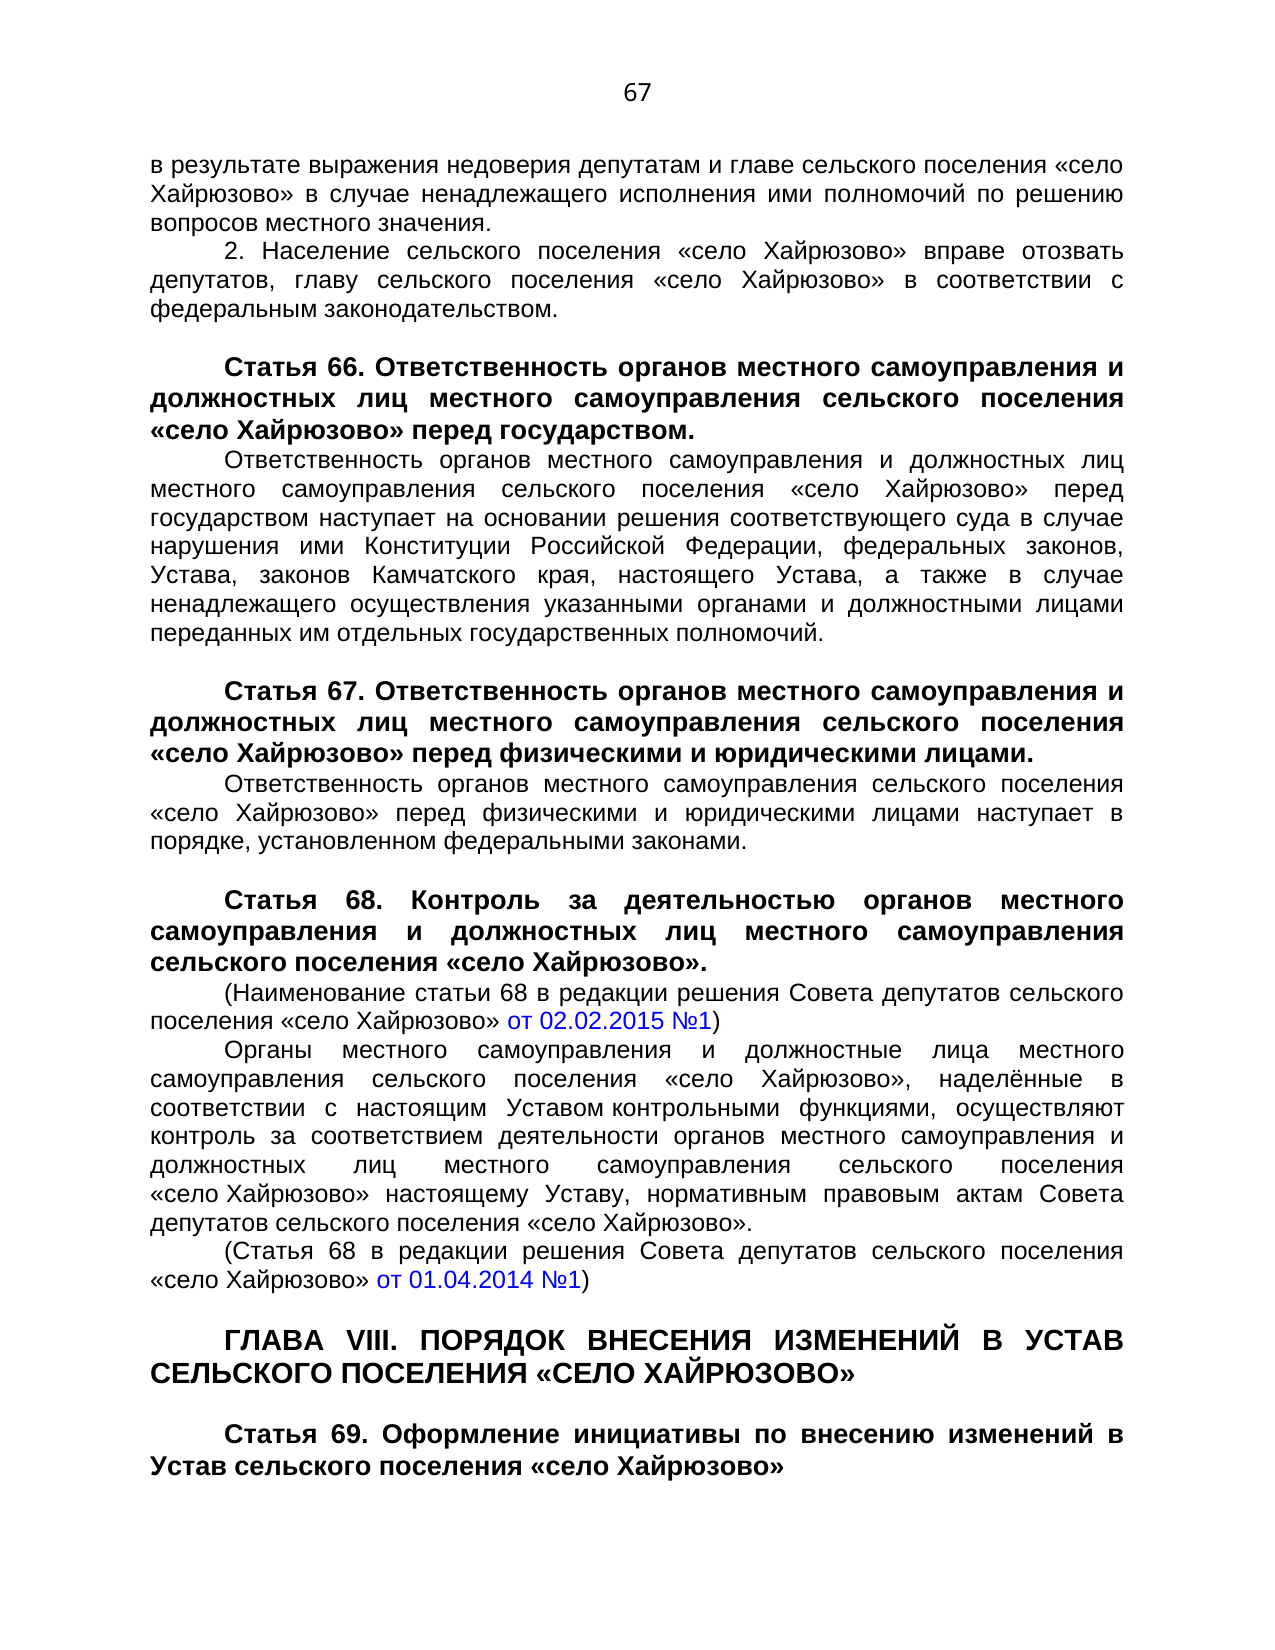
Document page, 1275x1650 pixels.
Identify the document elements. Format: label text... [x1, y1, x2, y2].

text Ответственность органов местного самоуправления сельского поселения «село Хайрюзово» перед физическими и юридическими лицами наступает в порядке, установленном федеральными законами. [150, 769, 1125, 855]
text 2. Население сельского поселения «село Хайрюзово» вправе отозвать депутатов, главу сельского поселения «село Хайрюзово» в соответствии с федеральным законодательством. [150, 236, 1125, 322]
text ГЛАВА VIII. ПОРЯДОК ВНЕСЕНИЯ ИЗМЕНЕНИЙ В УСТАВ СЕЛЬСКОГО ПОСЕЛЕНИЯ «СЕЛО ХАЙРЮЗОВО» [150, 1322, 1125, 1389]
text Статья 68. Контроль за деятельностью органов местного самоуправления и должностных лиц местного самоуправления сельского поселения «село Хайрюзово». [150, 884, 1125, 977]
text Статья 69. Оформление инициативы по внесению изменений в Устав сельского поселения «село Хайрюзово» [150, 1418, 1125, 1481]
text (Наименование статьи 68 в редакции решения Совета депутатов сельского поселения «село Хайрюзово» от 02.02.2015 №1) [150, 977, 1125, 1035]
text Статья 66. Ответственность органов местного самоуправления и должностных лиц местного самоуправления сельского поселения «село Хайрюзово» перед государством. [150, 351, 1125, 445]
text Ответственность органов местного самоуправления и должностных лиц местного самоуправления сельского поселения «село Хайрюзово» перед государством наступает на основании решения соответствующего суда в случае нарушения ими Конституции Российской Федерации, федеральных законов, Устава, законов Камчатского края, настоящего Устава, а также в случае ненадлежащего осуществления указанными органами и должностными лицами переданных им отдельных государственных полномочий. [150, 445, 1125, 646]
text Органы местного самоуправления и должностные лица местного самоуправления сельского поселения «село Хайрюзово», наделённые в соответствии с настоящим Уставом контрольными функциями, осуществляют контроль за соответствием деятельности органов местного самоуправления и должностных лиц местного самоуправления сельского поселения «село Хайрюзово» настоящему Уставу, нормативным правовым актам Совета депутатов сельского поселения «село Хайрюзово». [150, 1035, 1125, 1236]
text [150, 150, 1125, 236]
text (Статья 68 в редакции решения Совета депутатов сельского поселения «село Хайрюзово» от 01.04.2014 №1) [150, 1236, 1125, 1294]
text Статья 67. Ответственность органов местного самоуправления и должностных лиц местного самоуправления сельского поселения «село Хайрюзово» перед физическими и юридическими лицами. [150, 675, 1125, 769]
